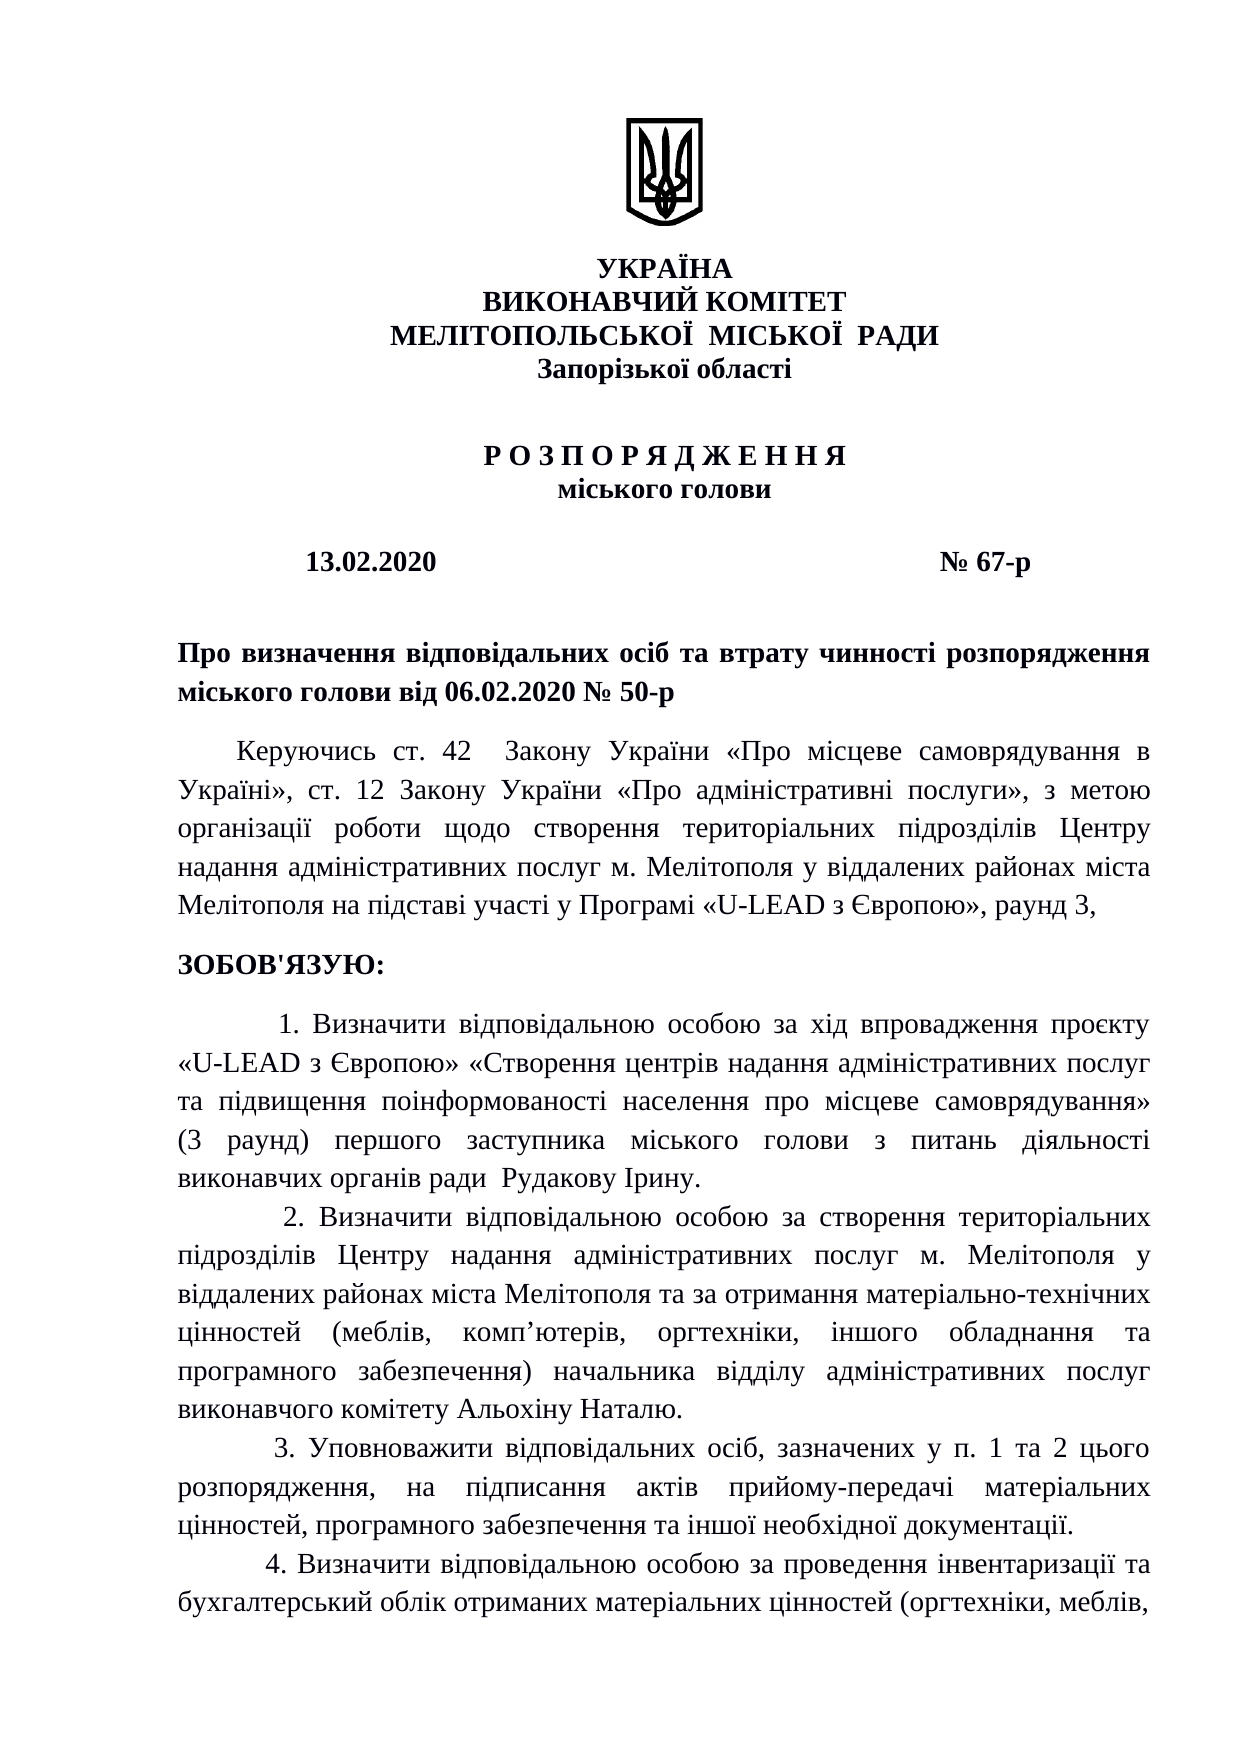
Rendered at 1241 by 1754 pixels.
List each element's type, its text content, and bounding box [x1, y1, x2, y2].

text ЗОБОВ'ЯЗУЮ: [177, 947, 1152, 980]
text Про визначення відповідальних осіб та втрату чинності розпорядження міського голови від 06.02.2020 № 50-р [177, 635, 1152, 707]
text 1. Визначити відповідальною особою за хід впровадження проєкту «U-LEAD з Європою» «Створення центрів надання адміністративних послуг та підвищення поінформованості населення про місцеве самоврядування» (3 раунд) першого заступника міського голови з питань діяльності виконавчих органів ради Рудакову Ірину. [177, 1006, 1152, 1194]
subtitle Запорізької області [177, 352, 1152, 385]
text Р О З П О Р Я Д Ж Е Н Н Я [177, 438, 1152, 472]
text Керуючись ст. 42 Закону України «Про місцеве самоврядування в Україні», ст. 12 Закону України «Про адміністративні послуги», з метою організації роботи щодо створення територіальних підрозділів Центру надання адміністративних послуг м. Мелітополя у віддалених районах міста Мелітополя на підставі участі у Програмі «U-LEAD з Європою», раунд 3, [177, 733, 1152, 921]
text міського голови [177, 472, 1152, 505]
subtitle УКРАЇНА [177, 251, 1152, 284]
text 4. Визначити відповідальною особою за проведення інвентаризації та бухгалтерський облік отриманих матеріальних цінностей (оргтехніки, меблів, [177, 1546, 1152, 1618]
text 13.02.2020 № 67-р [177, 544, 1152, 577]
text 2. Визначити відповідальною особою за створення територіальних підрозділів Центру надання адміністративних послуг м. Мелітополя у віддалених районах міста Мелітополя та за отримання матеріально-технічних цінностей (меблів, комп’ютерів, оргтехніки, іншого обладнання та програмного забезпечення) начальника відділу адміністративних послуг виконавчого комітету Альохіну Наталю. [177, 1199, 1152, 1425]
text 3. Уповноважити відповідальних осіб, зазначених у п. 1 та 2 цього розпорядження, на підписання актів прийому-передачі матеріальних цінностей, програмного забезпечення та іншої необхідної документації. [177, 1430, 1152, 1541]
subtitle ВИКОНАВЧИЙ КОМІТЕТ [177, 284, 1152, 318]
subtitle МЕЛІТОПОЛЬСЬКОЇ МІСЬКОЇ РАДИ [177, 318, 1152, 352]
picture [626, 118, 703, 226]
